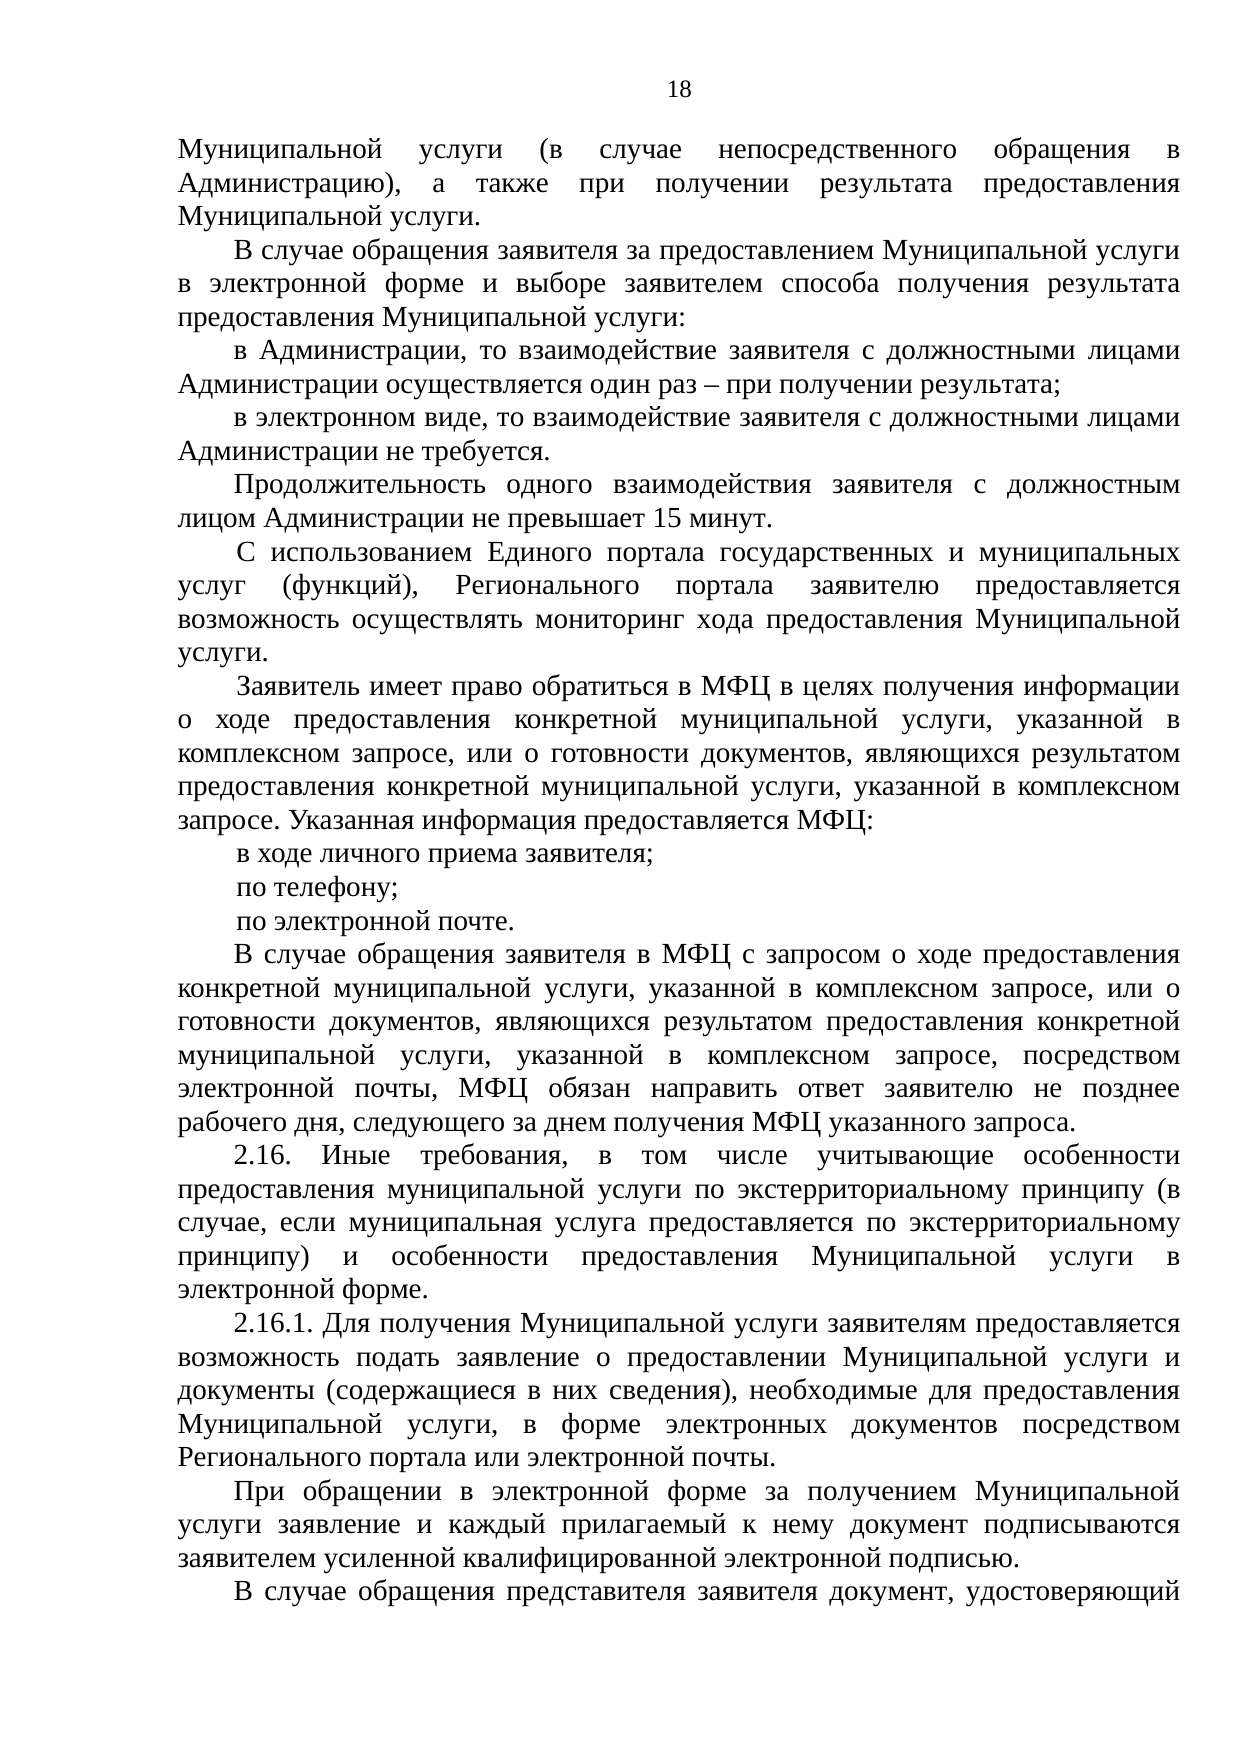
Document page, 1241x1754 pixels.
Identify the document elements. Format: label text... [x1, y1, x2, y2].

text Продолжительность одного взаимодействия заявителя с должностным лицом Администрации не превышает 15 минут. [177, 467, 1181, 534]
text по электронной почте. [177, 903, 1181, 936]
text в электронном виде, то взаимодействие заявителя с должностными лицами Администрации не требуется. [177, 399, 1181, 467]
text В случае обращения заявителя за предоставлением Муниципальной услуги в электронной форме и выборе заявителем способа получения результата предоставления Муниципальной услуги: [177, 232, 1181, 332]
text С использованием Единого портала государственных и муниципальных услуг (функций), Регионального портала заявителю предоставляется возможность осуществлять мониторинг хода предоставления Муниципальной услуги. [177, 534, 1181, 668]
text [177, 1573, 1181, 1607]
text При обращении в электронной форме за получением Муниципальной услуги заявление и каждый прилагаемый к нему документ подписываются заявителем усиленной квалифицированной электронной подписью. [177, 1473, 1181, 1573]
text в ходе личного приема заявителя; [177, 836, 1181, 869]
text в Администрации, то взаимодействие заявителя с должностными лицами Администрации осуществляется один раз – при получении результата; [177, 332, 1181, 399]
text по телефону; [177, 869, 1181, 903]
text 2.16.1. Для получения Муниципальной услуги заявителям предоставляется возможность подать заявление о предоставлении Муниципальной услуги и документы (содержащиеся в них сведения), необходимые для предоставления Муниципальной услуги, в форме электронных документов посредством Регионального портала или электронной почты. [177, 1305, 1181, 1473]
text 2.16. Иные требования, в том числе учитывающие особенности предоставления муниципальной услуги по экстерриториальному принципу (в случае, если муниципальная услуга предоставляется по экстерриториальному принципу) и особенности предоставления Муниципальной услуги в электронной форме. [177, 1137, 1181, 1305]
text Заявитель имеет право обратиться в МФЦ в целях получения информации о ходе предоставления конкретной муниципальной услуги, указанной в комплексном запросе, или о готовности документов, являющихся результатом предоставления конкретной муниципальной услуги, указанной в комплексном запросе. Указанная информация предоставляется МФЦ: [177, 668, 1181, 836]
text В случае обращения заявителя в МФЦ с запросом о ходе предоставления конкретной муниципальной услуги, указанной в комплексном запросе, или о готовности документов, являющихся результатом предоставления конкретной муниципальной услуги, указанной в комплексном запросе, посредством электронной почты, МФЦ обязан направить ответ заявителю не позднее рабочего дня, следующего за днем получения МФЦ указанного запроса. [177, 936, 1181, 1137]
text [177, 131, 1181, 232]
